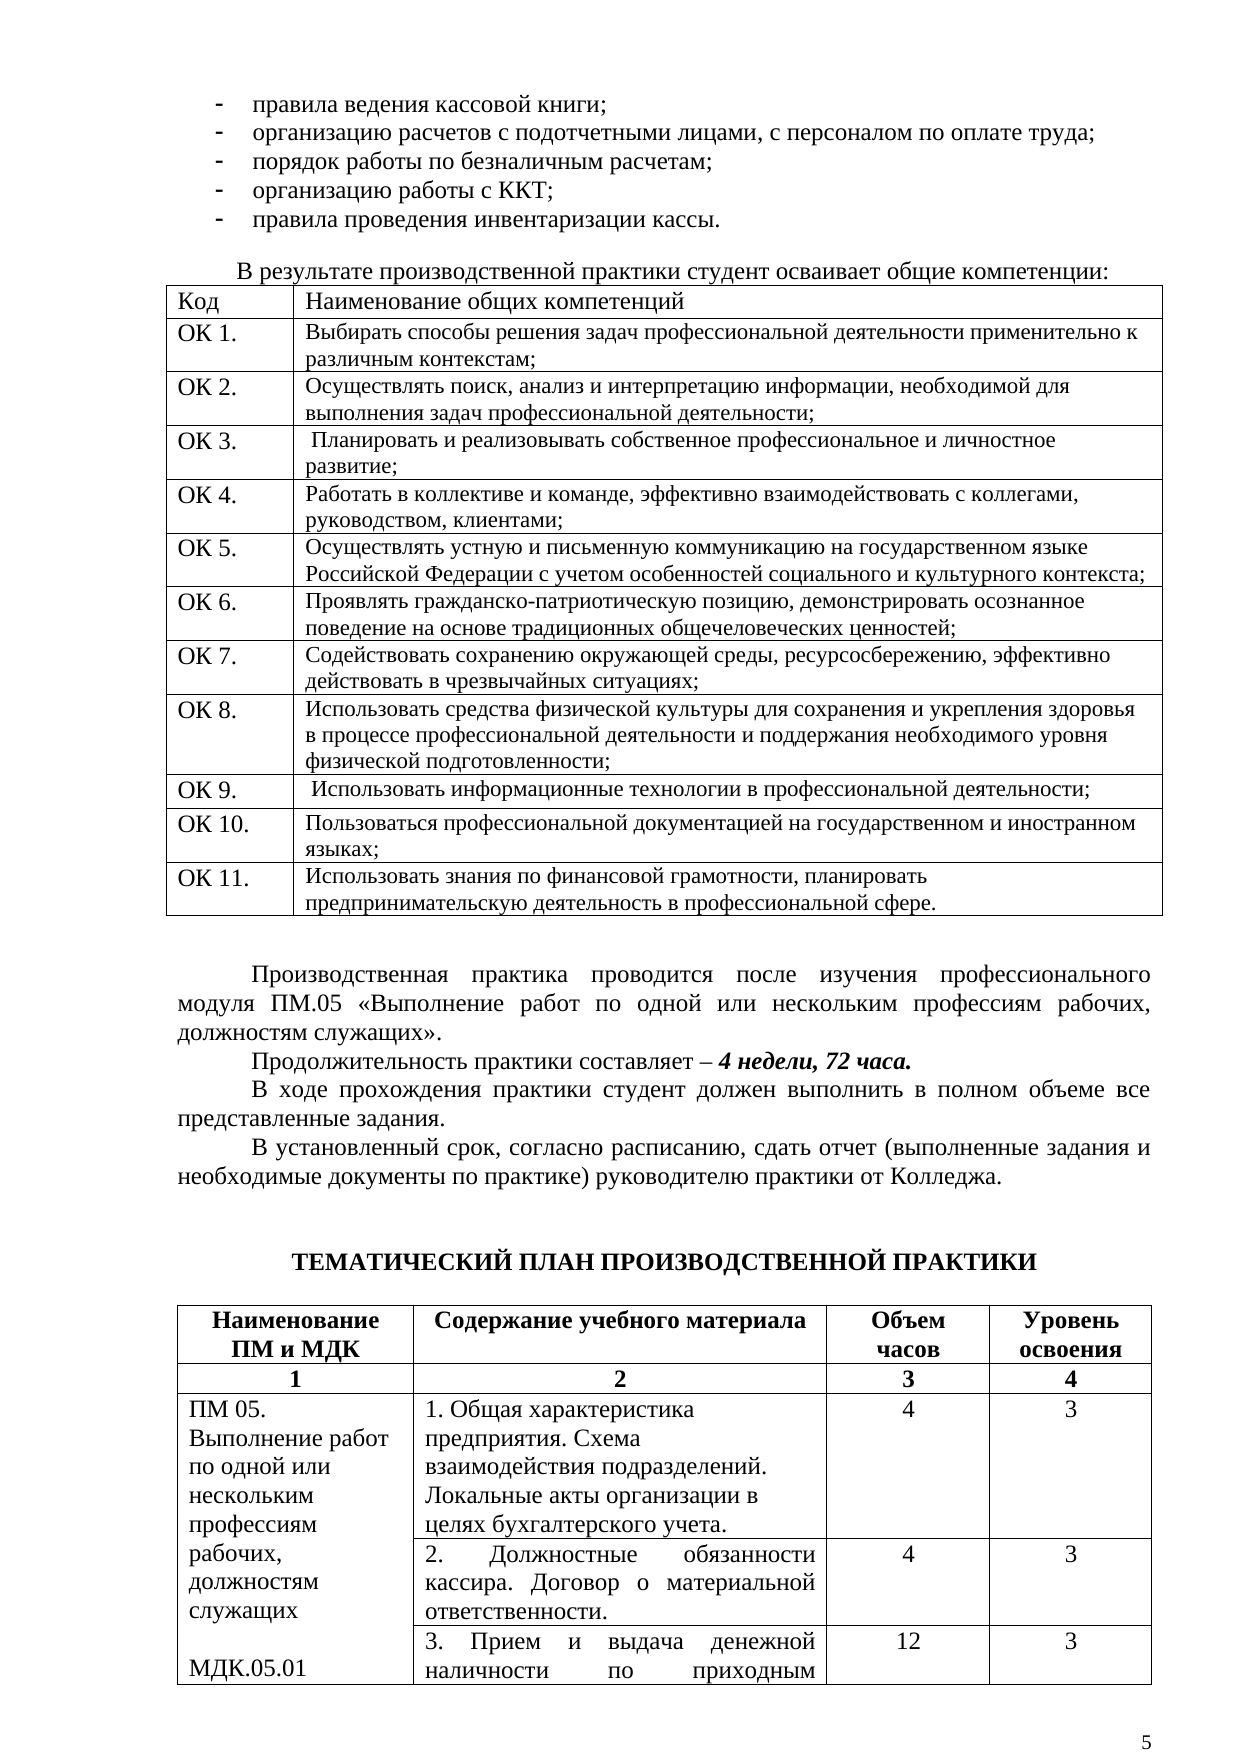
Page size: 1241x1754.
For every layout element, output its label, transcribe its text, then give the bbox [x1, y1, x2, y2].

table_cell 3 [827, 1364, 989, 1393]
table_cell Осуществлять поиск, анализ и интерпретацию информации, необходимой для выполнения задач профессиональной деятельности; [294, 372, 1162, 425]
table_cell 3 [990, 1626, 1151, 1683]
table_cell ОК 11. [167, 863, 293, 915]
table_cell Использовать информационные технологии в профессиональной деятельности; [294, 775, 1162, 808]
subtitle ТЕМАТИЧЕСКИЙ ПЛАН ПРОИЗВОДСТВЕННОЙ ПРАКТИКИ [177, 1247, 1152, 1276]
table_cell Выбирать способы решения задач профессиональной деятельности применительно к различным контекстам; [294, 319, 1162, 371]
table_cell ПМ 05. Выполнение работ по одной или нескольким профессиям рабочих, должностям служащих МДК.05.01 Выполнение работ по должности служащего: кассир [178, 1394, 413, 1683]
list правила проведения инвентаризации кассы. [215, 204, 1152, 232]
table_header Уровень освоения [990, 1306, 1151, 1363]
table_header Наименование ПМ и МДК [178, 1306, 413, 1363]
table_cell 2. Должностные обязанности кассира. Договор о материальной ответственности. [414, 1539, 826, 1625]
list порядок работы по безналичным расчетам; [215, 146, 1152, 175]
text В ходе прохождения практики студент должен выполнить в полном объеме все представленные задания. [177, 1074, 1152, 1132]
table_cell Проявлять гражданско-патриотическую позицию, демонстрировать осознанное поведение на основе традиционных общечеловеческих ценностей; [294, 587, 1162, 640]
table_cell ОК 6. [167, 587, 293, 640]
table_header Объем часов [827, 1306, 989, 1363]
table_cell ОК 3. [167, 426, 293, 479]
table_cell Содействовать сохранению окружающей среды, ресурсосбережению, эффективно действовать в чрезвычайных ситуациях; [294, 641, 1162, 694]
table_cell ОК 5. [167, 534, 293, 586]
table_cell 4 [827, 1394, 989, 1538]
table_cell 3 [990, 1539, 1151, 1625]
table_cell ОК 7. [167, 641, 293, 694]
table_cell 4 [990, 1364, 1151, 1393]
table_cell 1 [178, 1364, 413, 1393]
table_cell ОК 9. [167, 775, 293, 808]
table_cell Осуществлять устную и письменную коммуникацию на государственном языке Российской Федерации с учетом особенностей социального и культурного контекста; [294, 534, 1162, 586]
text В установленный срок, согласно расписанию, сдать отчет (выполненные задания и необходимые документы по практике) руководителю практики от Колледжа. [177, 1132, 1152, 1189]
text В результате производственной практики студент осваивает общие компетенции: [177, 256, 1152, 285]
table_cell Работать в коллективе и команде, эффективно взаимодействовать с коллегами, руководством, клиентами; [294, 480, 1162, 532]
text Производственная практика проводится после изучения профессионального модуля ПМ.05 «Выполнение работ по одной или нескольким профессиям рабочих, должностям служащих». [177, 959, 1152, 1046]
table_cell ОК 1. [167, 319, 293, 371]
table_cell 1. Общая характеристика предприятия. Схема взаимодействия подразделений. Локальные акты организации в целях бухгалтерского учета. [414, 1394, 826, 1538]
table_cell Использовать средства физической культуры для сохранения и укрепления здоровья в процессе профессиональной деятельности и поддержания необходимого уровня физической подготовленности; [294, 695, 1162, 774]
table_cell 12 [827, 1626, 989, 1683]
list организацию работы с ККТ; [215, 175, 1152, 204]
table_header Наименование общих компетенций [294, 286, 1162, 317]
list организацию расчетов с подотчетными лицами, с персоналом по оплате труда; [215, 117, 1152, 146]
table_cell ОК 10. [167, 809, 293, 862]
table_cell 4 [827, 1539, 989, 1625]
table_cell ОК 2. [167, 372, 293, 425]
table_cell Использовать знания по финансовой грамотности, планировать предпринимательскую деятельность в профессиональной сфере. [294, 863, 1162, 915]
table_header Код [167, 286, 293, 317]
table_header Содержание учебного материала [414, 1306, 826, 1363]
list правила ведения кассовой книги; [215, 89, 1152, 117]
table_cell Пользоваться профессиональной документацией на государственном и иностранном языках; [294, 809, 1162, 862]
table_cell 2 [414, 1364, 826, 1393]
table_cell Планировать и реализовывать собственное профессиональное и личностное развитие; [294, 426, 1162, 479]
table_cell 3 [990, 1394, 1151, 1538]
table_cell ОК 8. [167, 695, 293, 774]
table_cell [414, 1626, 826, 1683]
table_cell ОК 4. [167, 480, 293, 532]
text Продолжительность практики составляет – 4 недели, 72 часа. [177, 1046, 1152, 1074]
